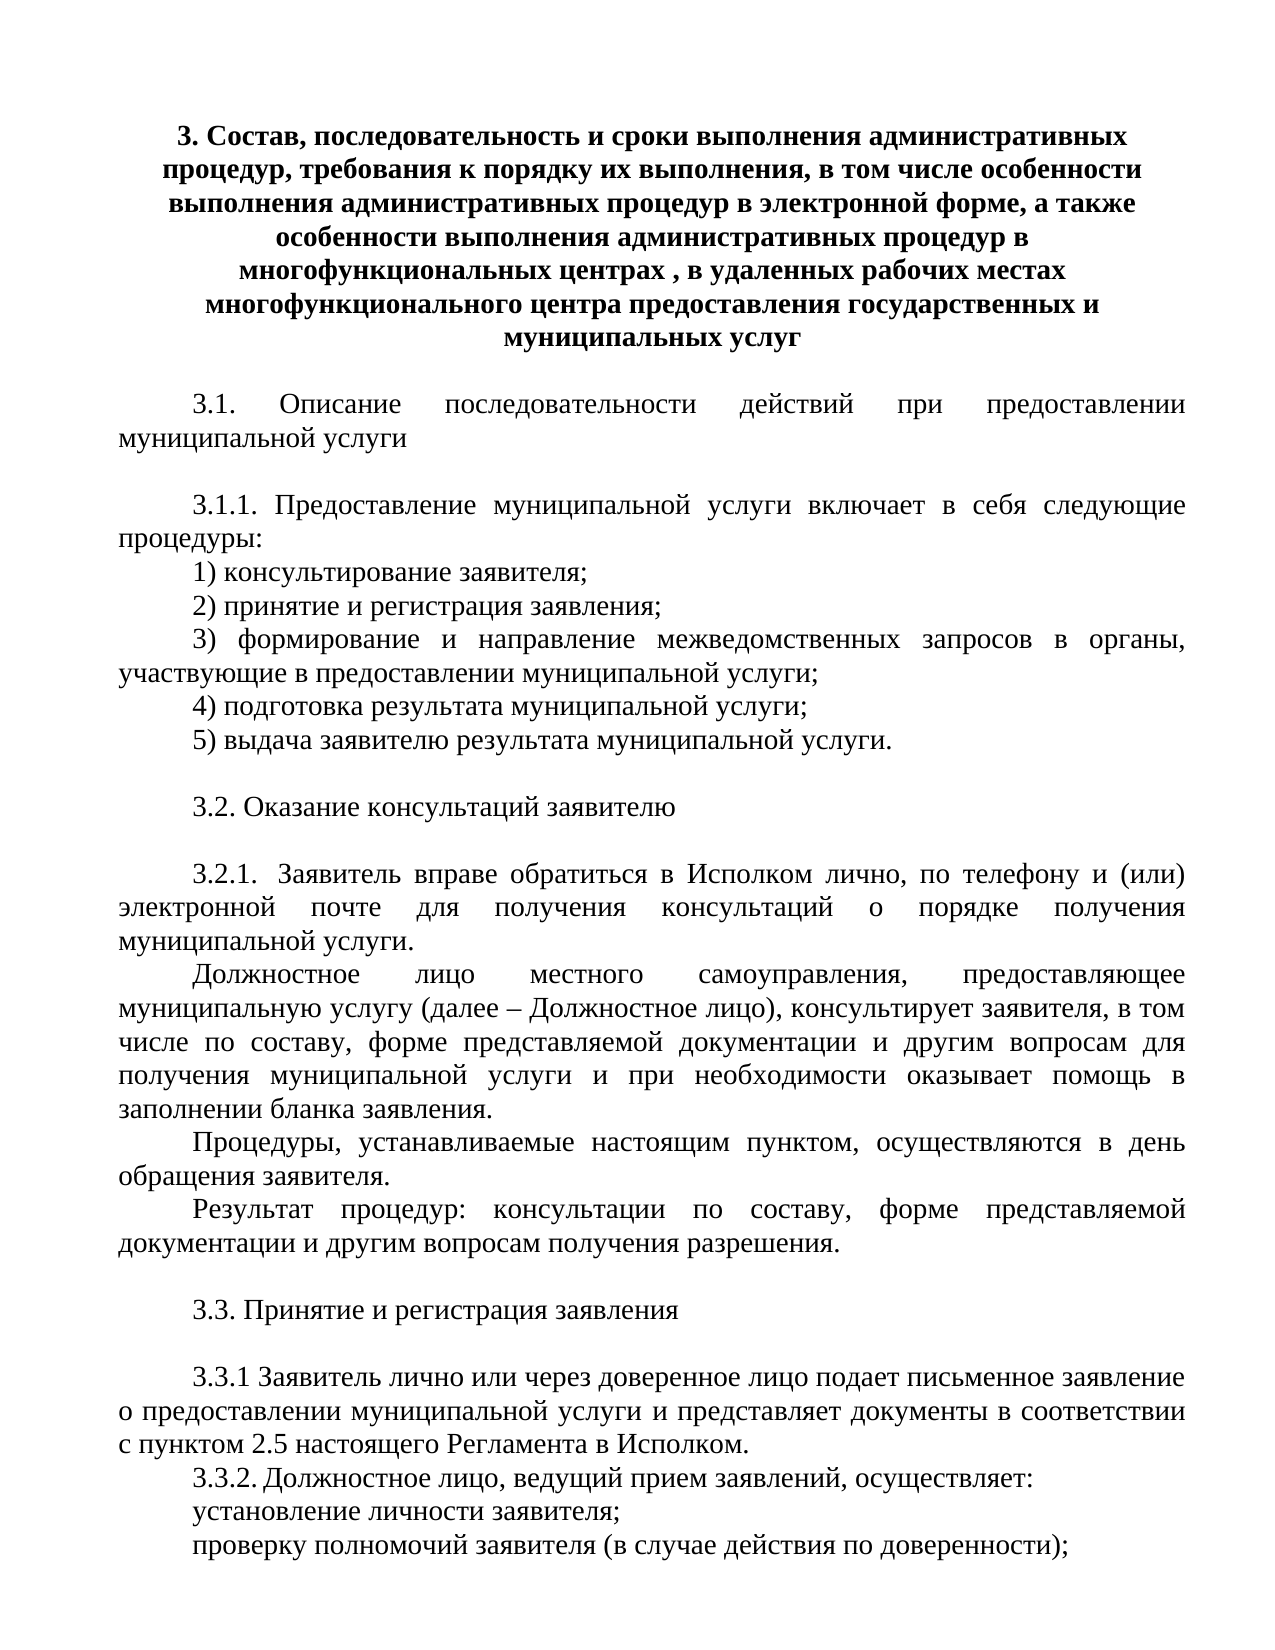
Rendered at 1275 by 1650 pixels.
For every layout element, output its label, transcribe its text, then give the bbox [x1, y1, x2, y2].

text 4) подготовка результата муниципальной услуги; [118, 688, 1186, 722]
text 3.2.1. Заявитель вправе обратиться в Исполком лично, по телефону и (или) электронной почте для получения консультаций о порядке получения муниципальной услуги. [118, 856, 1186, 957]
text установление личности заявителя; [118, 1493, 1186, 1527]
text 3.1.1. Предоставление муниципальной услуги включает в себя следующие процедуры: [118, 487, 1186, 554]
text 3.3.2. Должностное лицо, ведущий прием заявлений, осуществляет: [118, 1460, 1186, 1493]
text Должностное лицо местного самоуправления, предоставляющее муниципальную услугу (далее – Должностное лицо), консультирует заявителя, в том числе по составу, форме представляемой документации и другим вопросам для получения муниципальной услуги и при необходимости оказывает помощь в заполнении бланка заявления. [118, 957, 1186, 1124]
text 3.3.1 Заявитель лично или через доверенное лицо подает письменное заявление о предоставлении муниципальной услуги и представляет документы в соответствии с пунктом 2.5 настоящего Регламента в Исполком. [118, 1359, 1186, 1460]
text 3. Cостав, последовательность и сроки выполнения административных процедур, требования к порядку их выполнения, в том числе особенности выполнения административных процедур в электронной форме, а также особенности выполнения административных процедур в многофункциональных центрах , в удаленных рабочих местах многофункционального центра предоставления государственных и муниципальных услуг [118, 118, 1186, 353]
text 3.2. Оказание консультаций заявителю [118, 789, 1186, 822]
text 3.3. Принятие и регистрация заявления [118, 1292, 1186, 1326]
text 5) выдача заявителю результата муниципальной услуги. [118, 722, 1186, 755]
text 3) формирование и направление межведомственных запросов в органы, участвующие в предоставлении муниципальной услуги; [118, 621, 1186, 688]
text проверку полномочий заявителя (в случае действия по доверенности); [118, 1527, 1186, 1560]
text Процедуры, устанавливаемые настоящим пунктом, осуществляются в день обращения заявителя. [118, 1124, 1186, 1191]
text 2) принятие и регистрация заявления; [118, 588, 1186, 621]
text 3.1. Описание последовательности действий при предоставлении муниципальной услуги [118, 386, 1186, 453]
text 1) консультирование заявителя; [118, 554, 1186, 588]
text Результат процедур: консультации по составу, форме представляемой документации и другим вопросам получения разрешения. [118, 1191, 1186, 1258]
